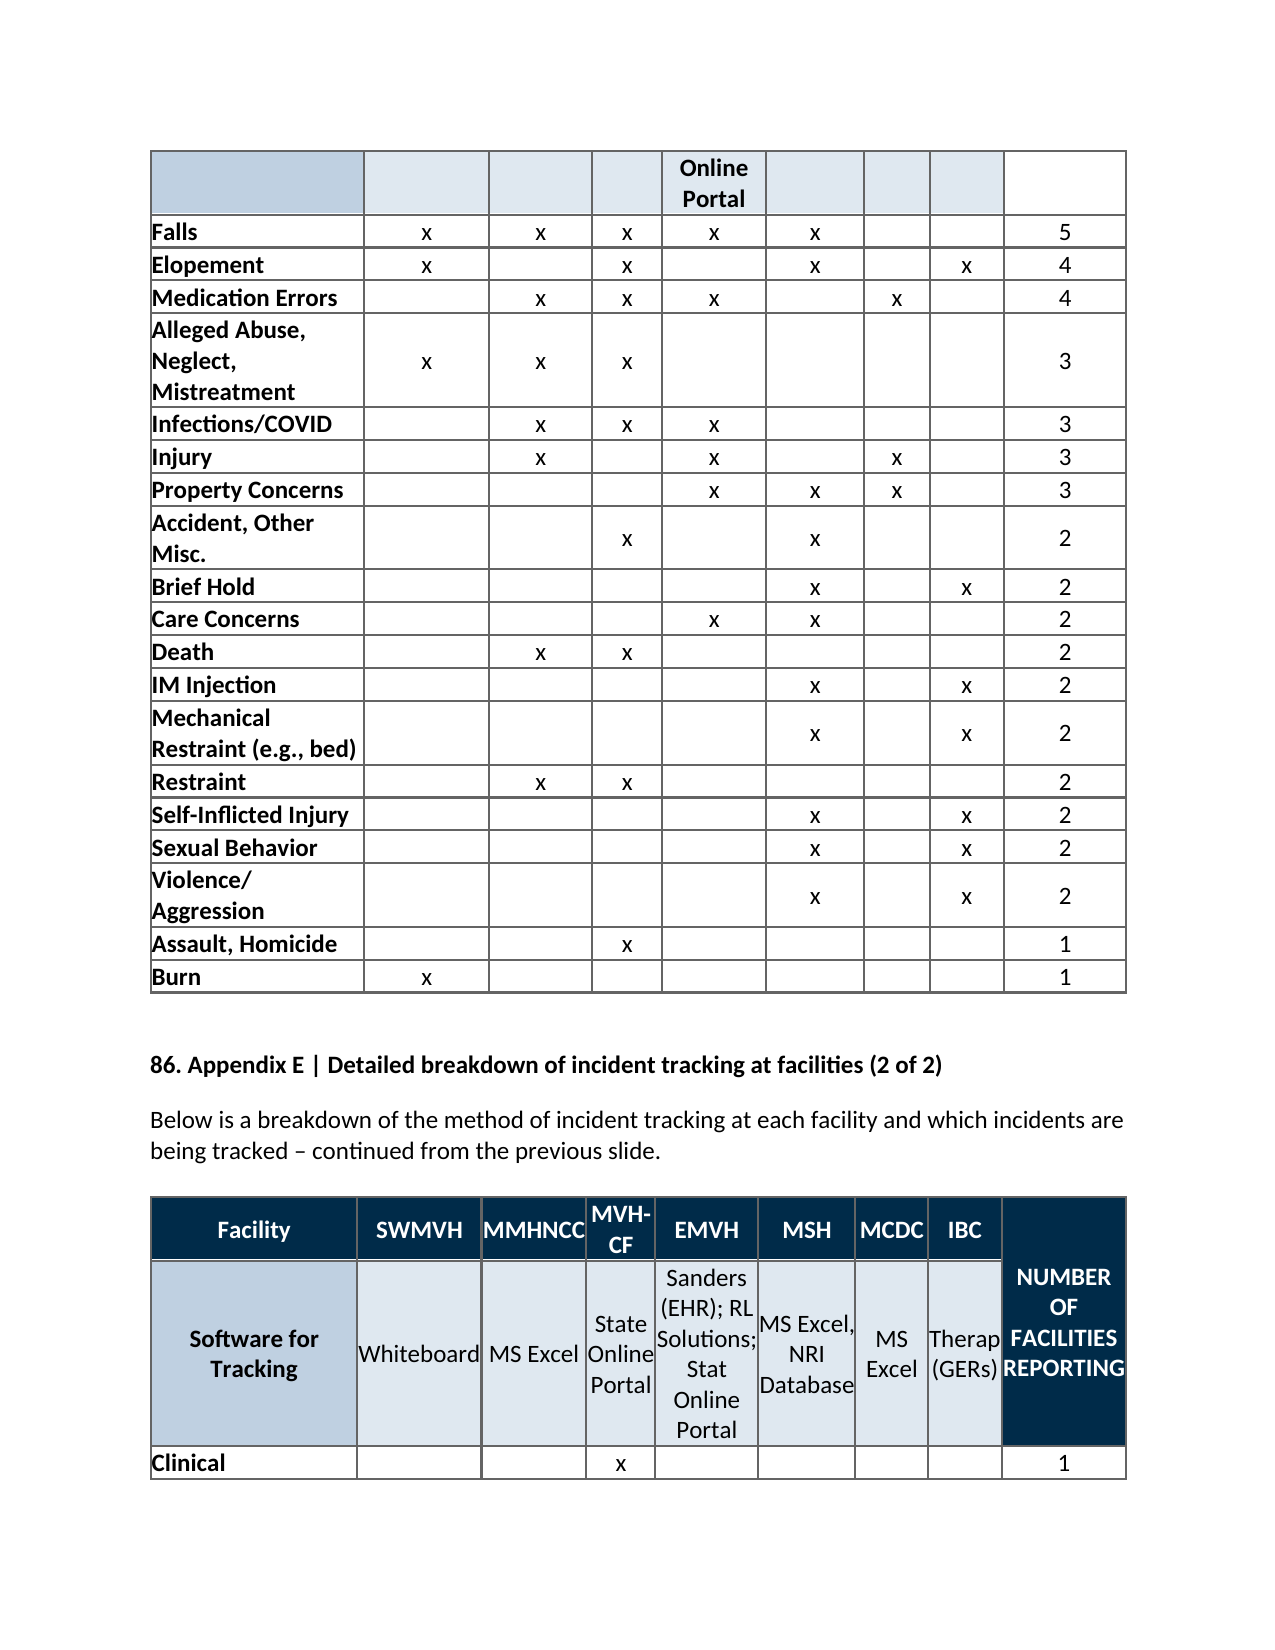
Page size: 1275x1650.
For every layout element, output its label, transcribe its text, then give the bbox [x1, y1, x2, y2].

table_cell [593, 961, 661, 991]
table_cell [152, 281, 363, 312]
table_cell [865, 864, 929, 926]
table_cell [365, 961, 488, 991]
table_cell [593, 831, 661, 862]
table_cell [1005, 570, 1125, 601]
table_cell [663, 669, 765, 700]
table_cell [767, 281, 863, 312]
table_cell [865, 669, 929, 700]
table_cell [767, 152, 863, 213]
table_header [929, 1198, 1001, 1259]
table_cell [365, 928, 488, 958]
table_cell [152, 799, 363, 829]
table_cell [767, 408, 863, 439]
text Below is a breakdown of the method of incident tracking at each facility and which incidents are being tracked – continued from the previous slide. [150, 1104, 1125, 1166]
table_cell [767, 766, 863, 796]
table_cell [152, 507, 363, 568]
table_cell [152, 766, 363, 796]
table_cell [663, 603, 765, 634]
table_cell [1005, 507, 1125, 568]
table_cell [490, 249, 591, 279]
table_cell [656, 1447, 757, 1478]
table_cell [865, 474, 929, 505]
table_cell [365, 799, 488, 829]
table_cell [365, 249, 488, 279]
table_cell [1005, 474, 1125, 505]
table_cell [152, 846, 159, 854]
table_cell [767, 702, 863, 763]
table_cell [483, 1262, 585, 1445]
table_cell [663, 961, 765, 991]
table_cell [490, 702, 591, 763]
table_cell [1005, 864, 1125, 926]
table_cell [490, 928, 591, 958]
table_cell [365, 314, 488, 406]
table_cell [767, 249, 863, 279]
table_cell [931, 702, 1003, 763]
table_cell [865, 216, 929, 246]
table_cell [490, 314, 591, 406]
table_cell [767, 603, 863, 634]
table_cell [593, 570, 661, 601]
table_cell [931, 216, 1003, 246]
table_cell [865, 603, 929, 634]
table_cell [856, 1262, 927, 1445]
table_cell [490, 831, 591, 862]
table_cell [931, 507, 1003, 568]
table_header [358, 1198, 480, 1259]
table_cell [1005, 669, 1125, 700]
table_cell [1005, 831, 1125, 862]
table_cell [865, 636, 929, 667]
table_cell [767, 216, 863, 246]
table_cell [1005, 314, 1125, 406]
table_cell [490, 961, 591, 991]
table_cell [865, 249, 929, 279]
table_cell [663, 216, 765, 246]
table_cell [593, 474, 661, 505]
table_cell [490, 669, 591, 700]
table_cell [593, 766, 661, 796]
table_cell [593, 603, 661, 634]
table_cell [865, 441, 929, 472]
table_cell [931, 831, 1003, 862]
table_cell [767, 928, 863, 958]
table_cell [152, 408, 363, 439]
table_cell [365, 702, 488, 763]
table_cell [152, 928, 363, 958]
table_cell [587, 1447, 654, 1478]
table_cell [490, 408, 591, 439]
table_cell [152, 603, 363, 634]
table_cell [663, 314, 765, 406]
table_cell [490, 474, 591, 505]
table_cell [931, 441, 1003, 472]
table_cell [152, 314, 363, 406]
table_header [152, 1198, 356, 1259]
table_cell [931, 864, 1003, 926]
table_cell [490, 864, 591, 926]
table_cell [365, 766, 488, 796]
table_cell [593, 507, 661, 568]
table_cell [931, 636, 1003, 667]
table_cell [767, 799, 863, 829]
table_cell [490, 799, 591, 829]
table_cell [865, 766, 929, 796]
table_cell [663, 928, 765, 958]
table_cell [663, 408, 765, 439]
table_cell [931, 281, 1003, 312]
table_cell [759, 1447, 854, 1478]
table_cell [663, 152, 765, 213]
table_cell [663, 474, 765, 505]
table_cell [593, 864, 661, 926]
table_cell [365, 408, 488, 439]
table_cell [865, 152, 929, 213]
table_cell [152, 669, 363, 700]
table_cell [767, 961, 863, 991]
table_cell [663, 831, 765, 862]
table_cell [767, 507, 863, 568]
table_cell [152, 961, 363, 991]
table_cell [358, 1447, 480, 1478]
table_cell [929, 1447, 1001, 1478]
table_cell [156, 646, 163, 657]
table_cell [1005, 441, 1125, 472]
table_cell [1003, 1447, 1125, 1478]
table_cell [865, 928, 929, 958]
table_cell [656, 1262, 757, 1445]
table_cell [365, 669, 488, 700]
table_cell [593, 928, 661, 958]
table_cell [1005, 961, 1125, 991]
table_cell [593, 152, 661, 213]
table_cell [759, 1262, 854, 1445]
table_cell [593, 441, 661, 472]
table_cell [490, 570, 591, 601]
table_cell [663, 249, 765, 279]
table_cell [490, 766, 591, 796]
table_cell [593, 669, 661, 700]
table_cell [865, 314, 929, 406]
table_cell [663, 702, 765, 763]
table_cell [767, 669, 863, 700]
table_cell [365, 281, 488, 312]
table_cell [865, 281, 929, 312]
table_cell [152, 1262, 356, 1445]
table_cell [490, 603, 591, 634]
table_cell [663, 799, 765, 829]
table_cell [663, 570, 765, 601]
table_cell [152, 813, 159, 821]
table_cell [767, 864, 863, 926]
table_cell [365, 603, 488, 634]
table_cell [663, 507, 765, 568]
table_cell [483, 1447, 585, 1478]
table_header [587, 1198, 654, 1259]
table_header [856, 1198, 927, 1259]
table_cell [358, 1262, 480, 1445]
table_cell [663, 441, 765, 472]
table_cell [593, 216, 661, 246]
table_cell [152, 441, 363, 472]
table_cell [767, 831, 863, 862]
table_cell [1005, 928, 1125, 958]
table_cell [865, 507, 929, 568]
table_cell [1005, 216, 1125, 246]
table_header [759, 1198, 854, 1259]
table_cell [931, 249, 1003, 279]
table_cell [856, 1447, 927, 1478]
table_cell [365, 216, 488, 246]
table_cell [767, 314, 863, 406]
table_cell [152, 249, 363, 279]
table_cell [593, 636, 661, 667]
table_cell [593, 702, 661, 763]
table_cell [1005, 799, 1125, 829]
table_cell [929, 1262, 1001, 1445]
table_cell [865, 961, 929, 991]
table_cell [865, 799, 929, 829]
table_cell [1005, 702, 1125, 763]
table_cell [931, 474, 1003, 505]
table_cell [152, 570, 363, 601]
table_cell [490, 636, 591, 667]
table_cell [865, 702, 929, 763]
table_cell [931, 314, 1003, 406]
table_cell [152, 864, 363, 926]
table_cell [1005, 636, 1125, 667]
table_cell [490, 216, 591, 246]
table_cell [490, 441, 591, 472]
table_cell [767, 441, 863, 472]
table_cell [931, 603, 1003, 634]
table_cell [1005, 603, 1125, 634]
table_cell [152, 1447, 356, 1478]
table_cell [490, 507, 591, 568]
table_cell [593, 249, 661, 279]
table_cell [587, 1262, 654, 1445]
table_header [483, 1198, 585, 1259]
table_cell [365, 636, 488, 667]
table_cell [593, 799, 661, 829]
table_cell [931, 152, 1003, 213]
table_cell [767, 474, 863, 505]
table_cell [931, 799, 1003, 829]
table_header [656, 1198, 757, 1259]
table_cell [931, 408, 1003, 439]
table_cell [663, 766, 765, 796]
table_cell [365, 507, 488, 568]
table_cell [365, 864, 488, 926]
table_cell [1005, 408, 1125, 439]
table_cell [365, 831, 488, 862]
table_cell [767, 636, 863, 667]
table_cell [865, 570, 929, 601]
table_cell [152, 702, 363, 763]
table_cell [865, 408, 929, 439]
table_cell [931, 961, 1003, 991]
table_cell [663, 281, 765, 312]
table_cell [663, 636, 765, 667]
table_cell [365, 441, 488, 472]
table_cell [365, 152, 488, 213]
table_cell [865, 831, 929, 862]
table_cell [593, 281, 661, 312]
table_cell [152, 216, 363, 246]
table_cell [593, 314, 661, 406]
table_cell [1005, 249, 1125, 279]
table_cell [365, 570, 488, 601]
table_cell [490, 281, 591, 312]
list Appendix E | Detailed breakdown of incident tracking at facilities (2 of 2) [150, 1049, 1125, 1079]
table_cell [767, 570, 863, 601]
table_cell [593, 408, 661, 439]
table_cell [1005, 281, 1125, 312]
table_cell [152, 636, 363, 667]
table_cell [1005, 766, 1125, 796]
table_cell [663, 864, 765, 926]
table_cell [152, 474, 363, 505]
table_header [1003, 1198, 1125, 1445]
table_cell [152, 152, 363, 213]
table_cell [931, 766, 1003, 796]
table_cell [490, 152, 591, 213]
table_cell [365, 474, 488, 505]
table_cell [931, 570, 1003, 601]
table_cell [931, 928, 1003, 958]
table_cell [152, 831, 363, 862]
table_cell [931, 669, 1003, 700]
